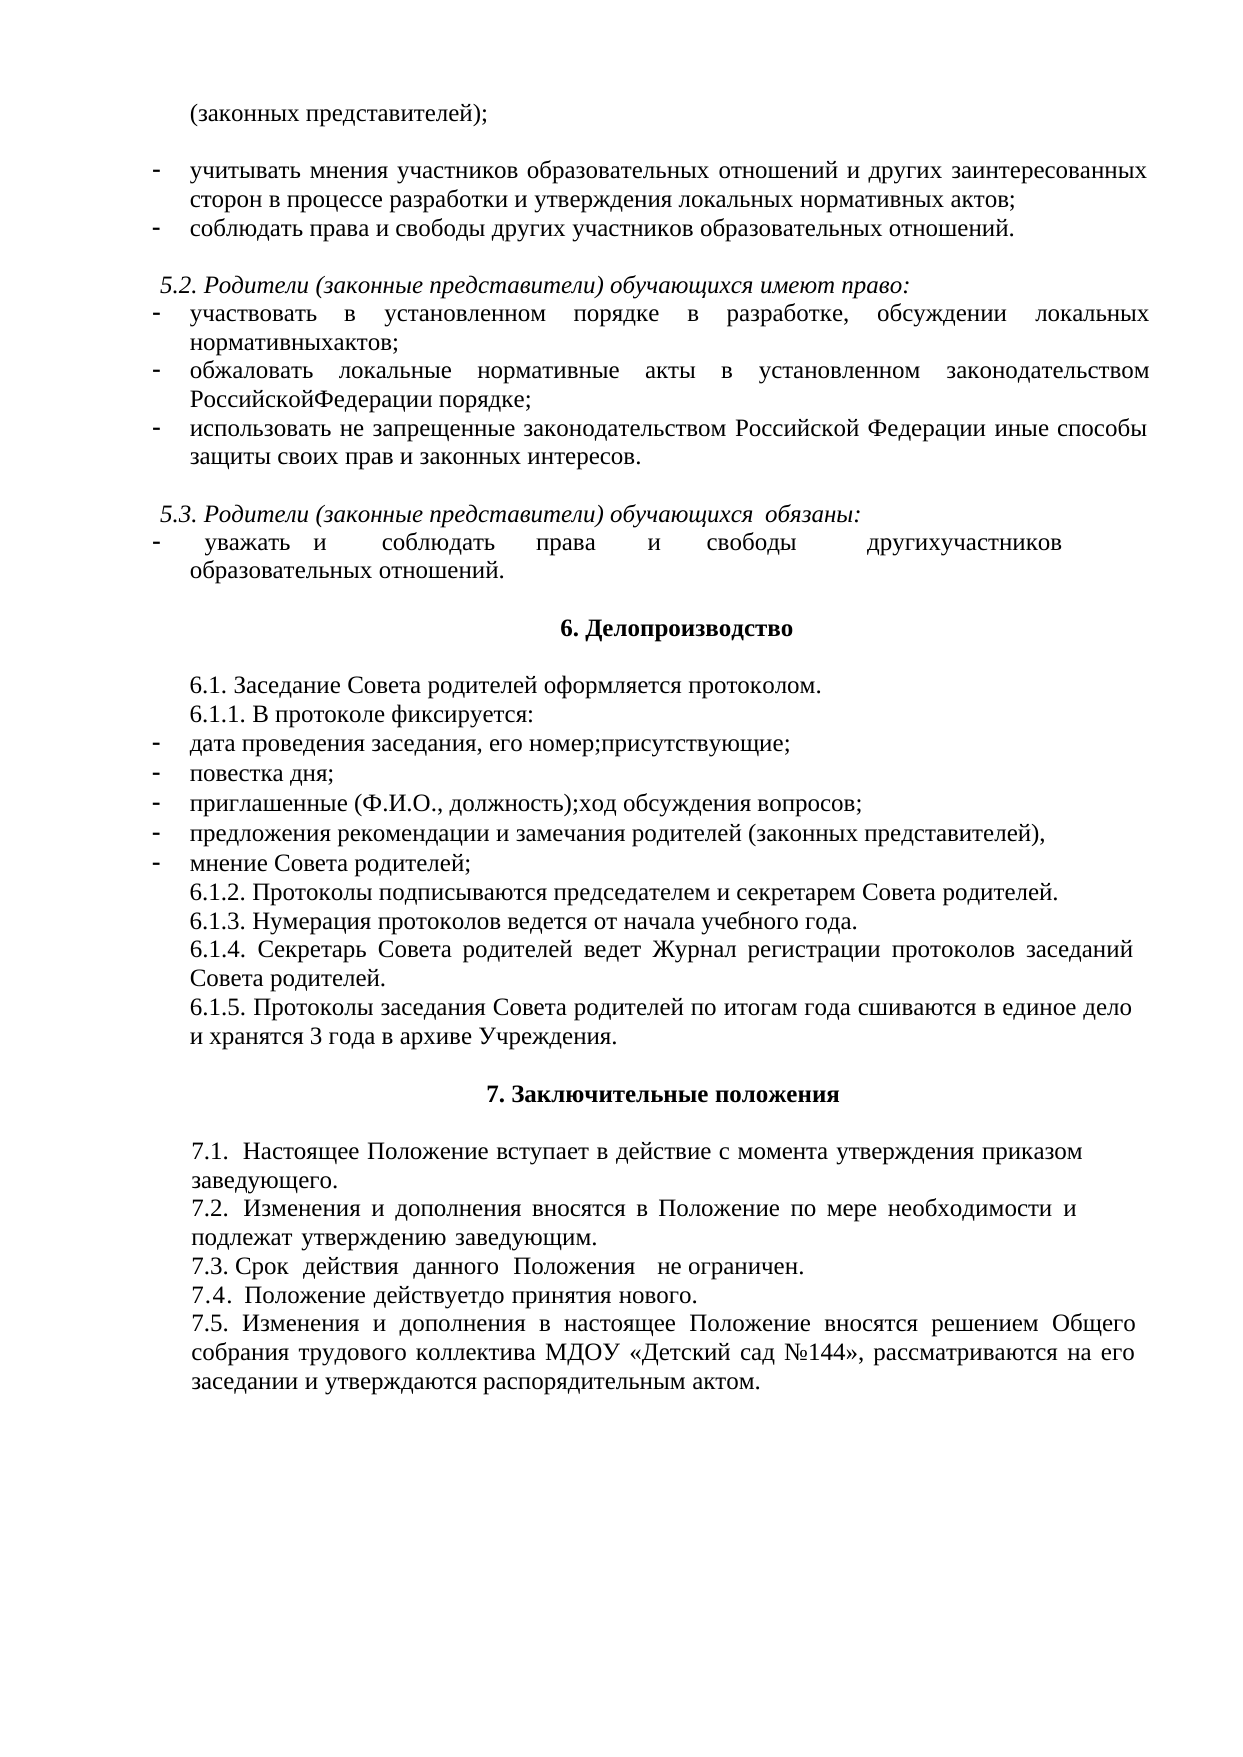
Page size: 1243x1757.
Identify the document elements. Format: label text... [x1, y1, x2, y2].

list предложения рекомендации и замечания родителей (законных представителей), [152, 818, 1220, 848]
list Родители (законные представители) обучающихся имеют право: [160, 270, 1220, 298]
list Заседание Совета родителей оформляется протоколом. [189, 670, 1220, 698]
subtitle Делопроизводство [560, 613, 1220, 642]
list мнение Совета родителей; [152, 848, 1220, 877]
list учитывать мнения участников образовательных отношений и других заинтересованных сторон в процессе разработки и утверждения локальных нормативных актов; [152, 156, 1151, 212]
list Секретарь Совета родителей ведет Журнал регистрации протоколов заседаний Совета родителей. [189, 934, 1136, 992]
list использовать не запрещенные законодательством Российской Федерации иные способы защиты своих прав и законных интересов. [152, 413, 1151, 470]
list Родители (законные представители) обучающихся обязаны: [160, 499, 1220, 527]
list повестка дня; [152, 758, 1220, 787]
list Настоящее Положение вступает в действие с момента утверждения приказом заведующего. [191, 1136, 1136, 1193]
list Протоколы подписываются председателем и секретарем Совета родителей. [189, 877, 1220, 906]
list соблюдать права и свободы других участников образовательных отношений. [152, 213, 1220, 241]
text 7.5. Изменения и дополнения в настоящее Положение вносятся решением Общего собрания трудового коллектива МДОУ «Детский сад №144», рассматриваются на его заседании и утверждаются распорядительным актом. [191, 1308, 1136, 1395]
subtitle Заключительные положения [486, 1079, 1220, 1107]
list В протоколе фиксируется: [189, 699, 1220, 728]
list участвовать в установленном порядке в разработке, обсуждении локальных нормативныхактов; [152, 299, 1151, 355]
list дата проведения заседания, его номер;присутствующие; [152, 728, 1220, 758]
list Протоколы заседания Совета родителей по итогам года сшиваются в единое дело и хранятся 3 года в архиве Учреждения. [189, 992, 1135, 1049]
list приглашенные (Ф.И.О., должность);ход обсуждения вопросов; [152, 787, 1220, 818]
list обжаловать локальные нормативные акты в установленном законодательством РоссийскойФедерации порядке; [152, 356, 1151, 413]
list Изменения и дополнения вносятся в Положение по мере необходимости и подлежат утверждению заведующим. [191, 1193, 1136, 1251]
list Нумерация протоколов ведется от начала учебного года. [189, 906, 1220, 934]
text (законных представителей); [189, 98, 1220, 127]
list уважать и соблюдать права и свободы другихучастников образовательных отношений. [152, 528, 1064, 584]
list Срок действия данного Положения не ограничен. 7.4. Положение действуетдо принятия нового. [191, 1251, 819, 1308]
